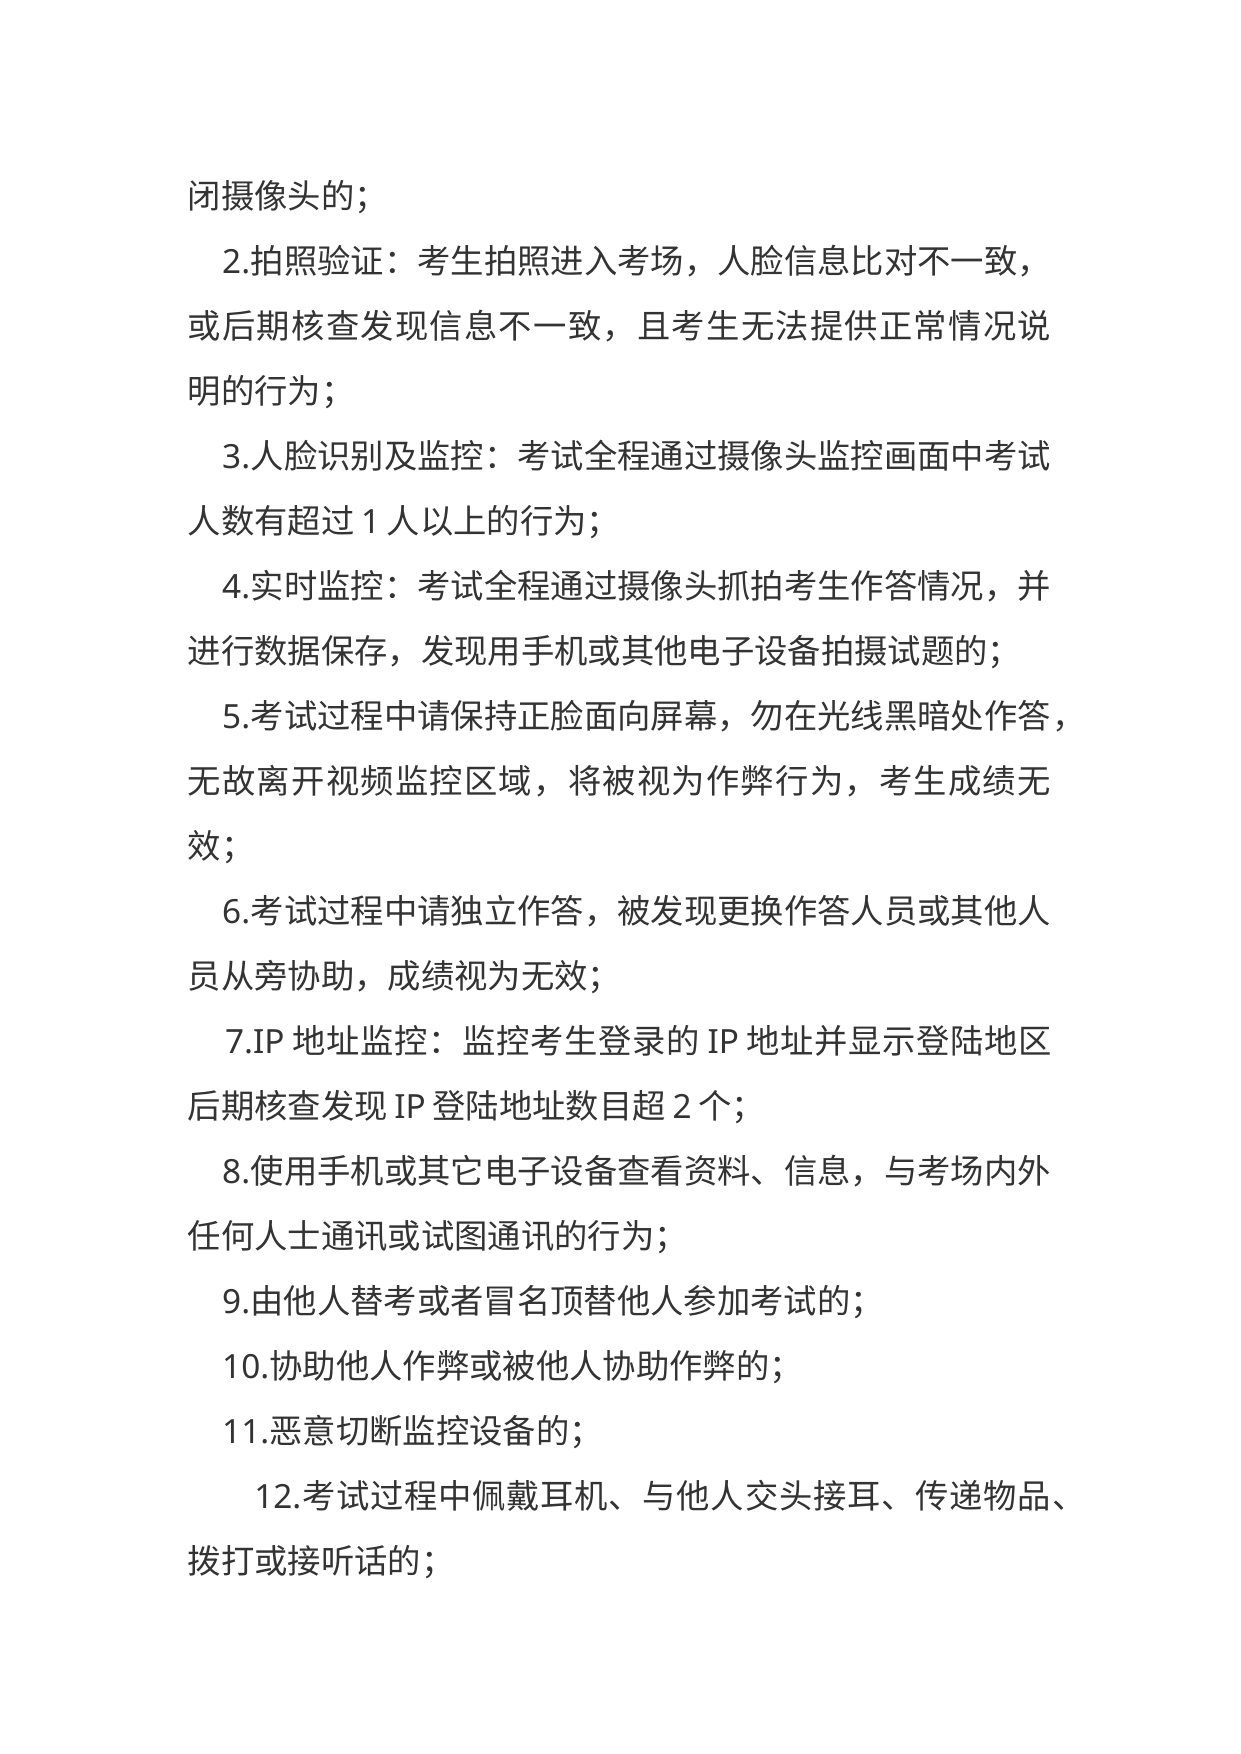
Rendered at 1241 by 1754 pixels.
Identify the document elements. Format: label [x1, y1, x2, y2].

text [187, 1462, 1053, 1592]
text [187, 162, 1053, 1462]
